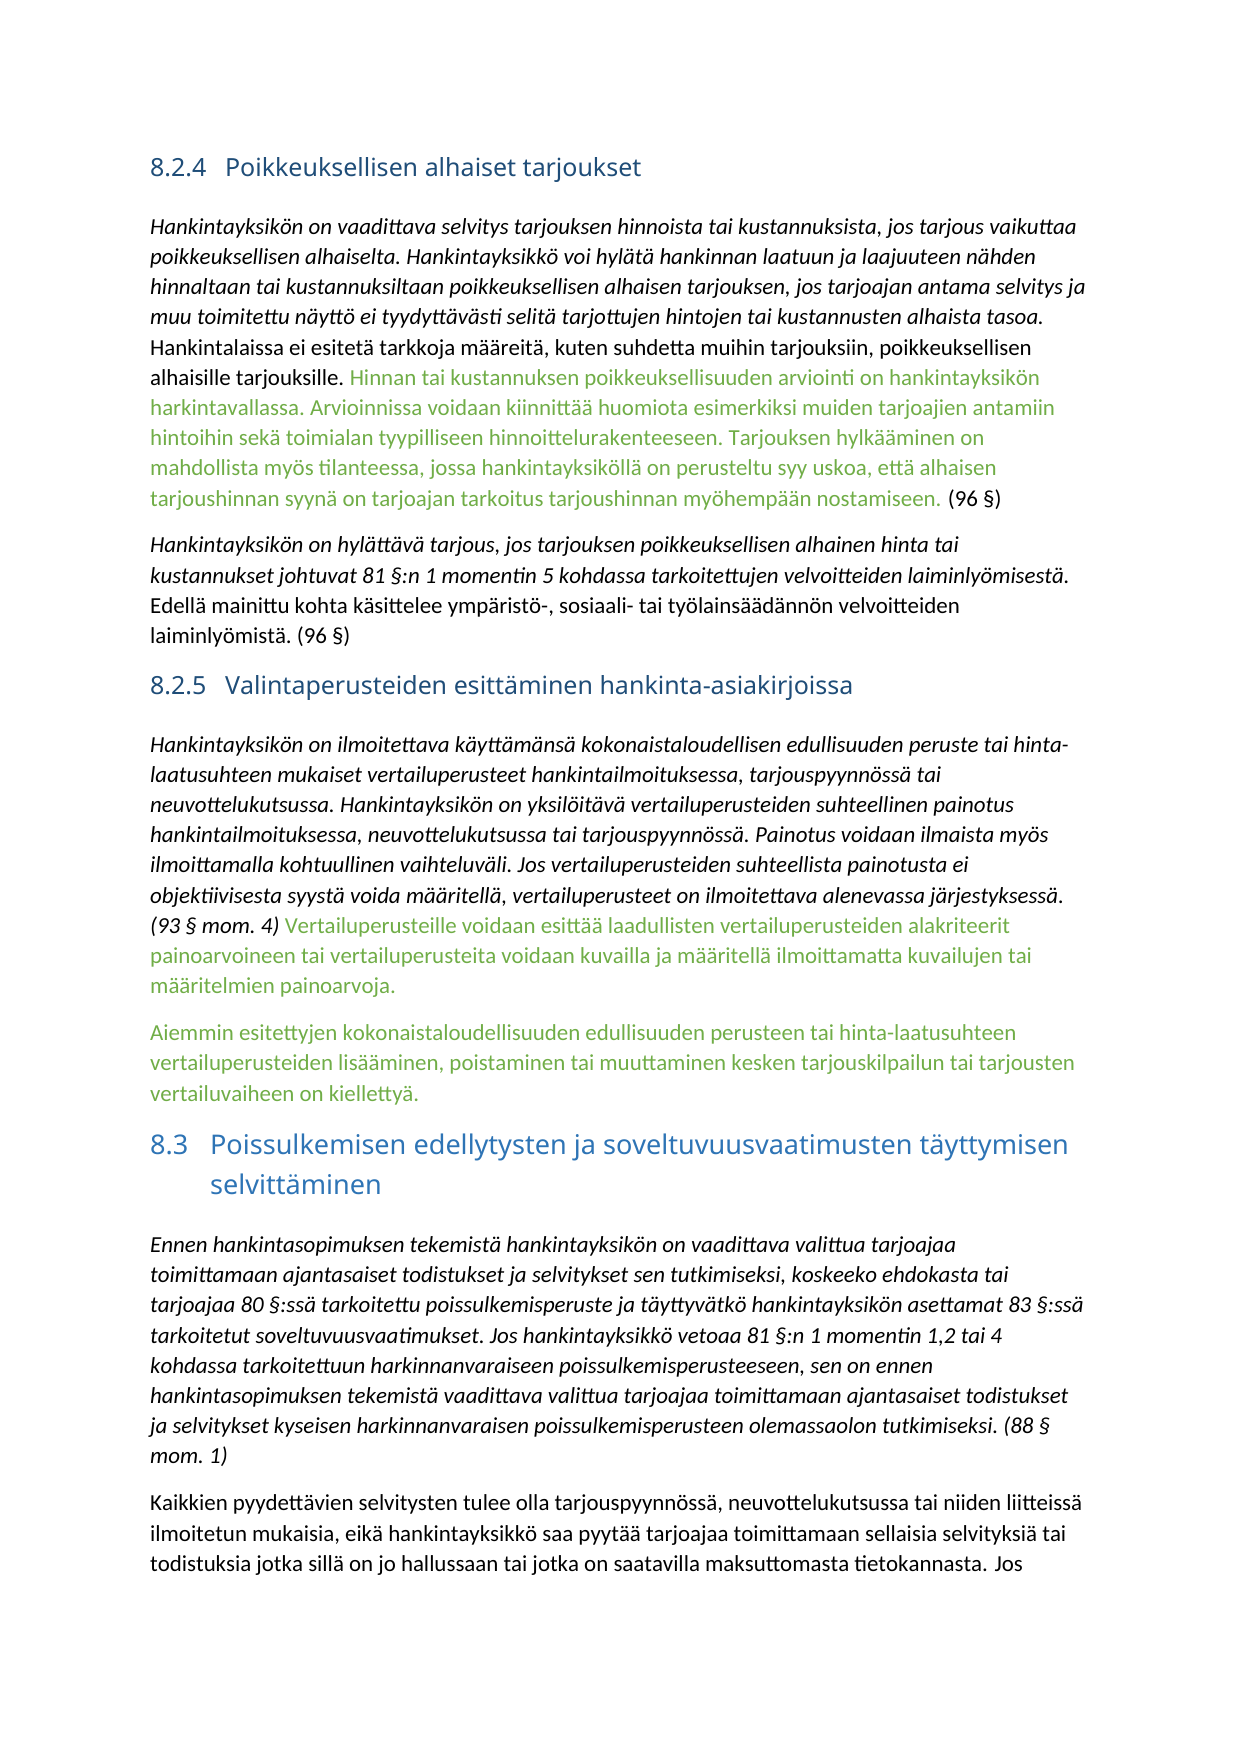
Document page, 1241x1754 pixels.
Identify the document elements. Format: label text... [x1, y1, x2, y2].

subtitle Poissulkemisen edellytysten ja soveltuvuusvaatimusten täyttymisen selvittäminen [150, 1126, 1090, 1202]
text Hankintayksikön on ilmoitettava käyttämänsä kokonaistaloudellisen edullisuuden peruste tai hinta-laatusuhteen mukaiset vertailuperusteet hankintailmoituksessa, tarjouspyynnössä tai neuvottelukutsussa. Hankintayksikön on yksilöitävä vertailuperusteiden suhteellinen painotus hankintailmoituksessa, neuvottelukutsussa tai tarjouspyynnössä. Painotus voidaan ilmaista myös ilmoittamalla kohtuullinen vaihteluväli. Jos vertailuperusteiden suhteellista painotusta ei objektiivisesta syystä voida määritellä, vertailuperusteet on ilmoitettava alenevassa järjestyksessä. (93 § mom. 4) Vertailuperusteille voidaan esittää laadullisten vertailuperusteiden alakriteerit painoarvoineen tai vertailuperusteita voidaan kuvailla ja määritellä ilmoittamatta kuvailujen tai määritelmien painoarvoja. [150, 730, 1090, 999]
text Ennen hankintasopimuksen tekemistä hankintayksikön on vaadittava valittua tarjoajaa toimittamaan ajantasaiset todistukset ja selvitykset sen tutkimiseksi, koskeeko ehdokasta tai tarjoajaa 80 §:ssä tarkoitettu poissulkemisperuste ja täyttyvätkö hankintayksikön asettamat 83 §:ssä tarkoitetut soveltuvuusvaatimukset. Jos hankintayksikkö vetoaa 81 §:n 1 momentin 1,2 tai 4 kohdassa tarkoitettuun harkinnanvaraiseen poissulkemisperusteeseen, sen on ennen hankintasopimuksen tekemistä vaadittava valittua tarjoajaa toimittamaan ajantasaiset todistukset ja selvitykset kyseisen harkinnanvaraisen poissulkemisperusteen olemassaolon tutkimiseksi. (88 § mom. 1) [150, 1230, 1090, 1470]
text Aiemmin esitettyjen kokonaistaloudellisuuden edullisuuden perusteen tai hinta-laatusuhteen vertailuperusteiden lisääminen, poistaminen tai muuttaminen kesken tarjouskilpailun tai tarjousten vertailuvaiheen on kiellettyä. [150, 1018, 1090, 1107]
text Hankintayksikön on vaadittava selvitys tarjouksen hinnoista tai kustannuksista, jos tarjous vaikuttaa poikkeuksellisen alhaiselta. Hankintayksikkö voi hylätä hankinnan laatuun ja laajuuteen nähden hinnaltaan tai kustannuksiltaan poikkeuksellisen alhaisen tarjouksen, jos tarjoajan antama selvitys ja muu toimitettu näyttö ei tyydyttävästi selitä tarjottujen hintojen tai kustannusten alhaista tasoa. Hankintalaissa ei esitetä tarkkoja määreitä, kuten suhdetta muihin tarjouksiin, poikkeuksellisen alhaisille tarjouksille. Hinnan tai kustannuksen poikkeuksellisuuden arviointi on hankintayksikön harkintavallassa. Arvioinnissa voidaan kiinnittää huomiota esimerkiksi muiden tarjoajien antamiin hintoihin sekä toimialan tyypilliseen hinnoittelurakenteeseen. Tarjouksen hylkääminen on mahdollista myös tilanteessa, jossa hankintayksiköllä on perusteltu syy uskoa, että alhaisen tarjoushinnan syynä on tarjoajan tarkoitus tarjoushinnan myöhempään nostamiseen. (96 §) [150, 212, 1090, 512]
text Hankintayksikön on hylättävä tarjous, jos tarjouksen poikkeuksellisen alhainen hinta tai kustannukset johtuvat 81 §:n 1 momentin 5 kohdassa tarkoitettujen velvoitteiden laiminlyömisestä. Edellä mainittu kohta käsittelee ympäristö-, sosiaali- tai työlainsäädännön velvoitteiden laiminlyömistä. (96 §) [150, 531, 1090, 649]
subtitle Poikkeuksellisen alhaiset tarjoukset [150, 150, 1090, 184]
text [150, 1488, 1090, 1577]
subtitle Valintaperusteiden esittäminen hankinta-asiakirjoissa [150, 668, 1090, 702]
